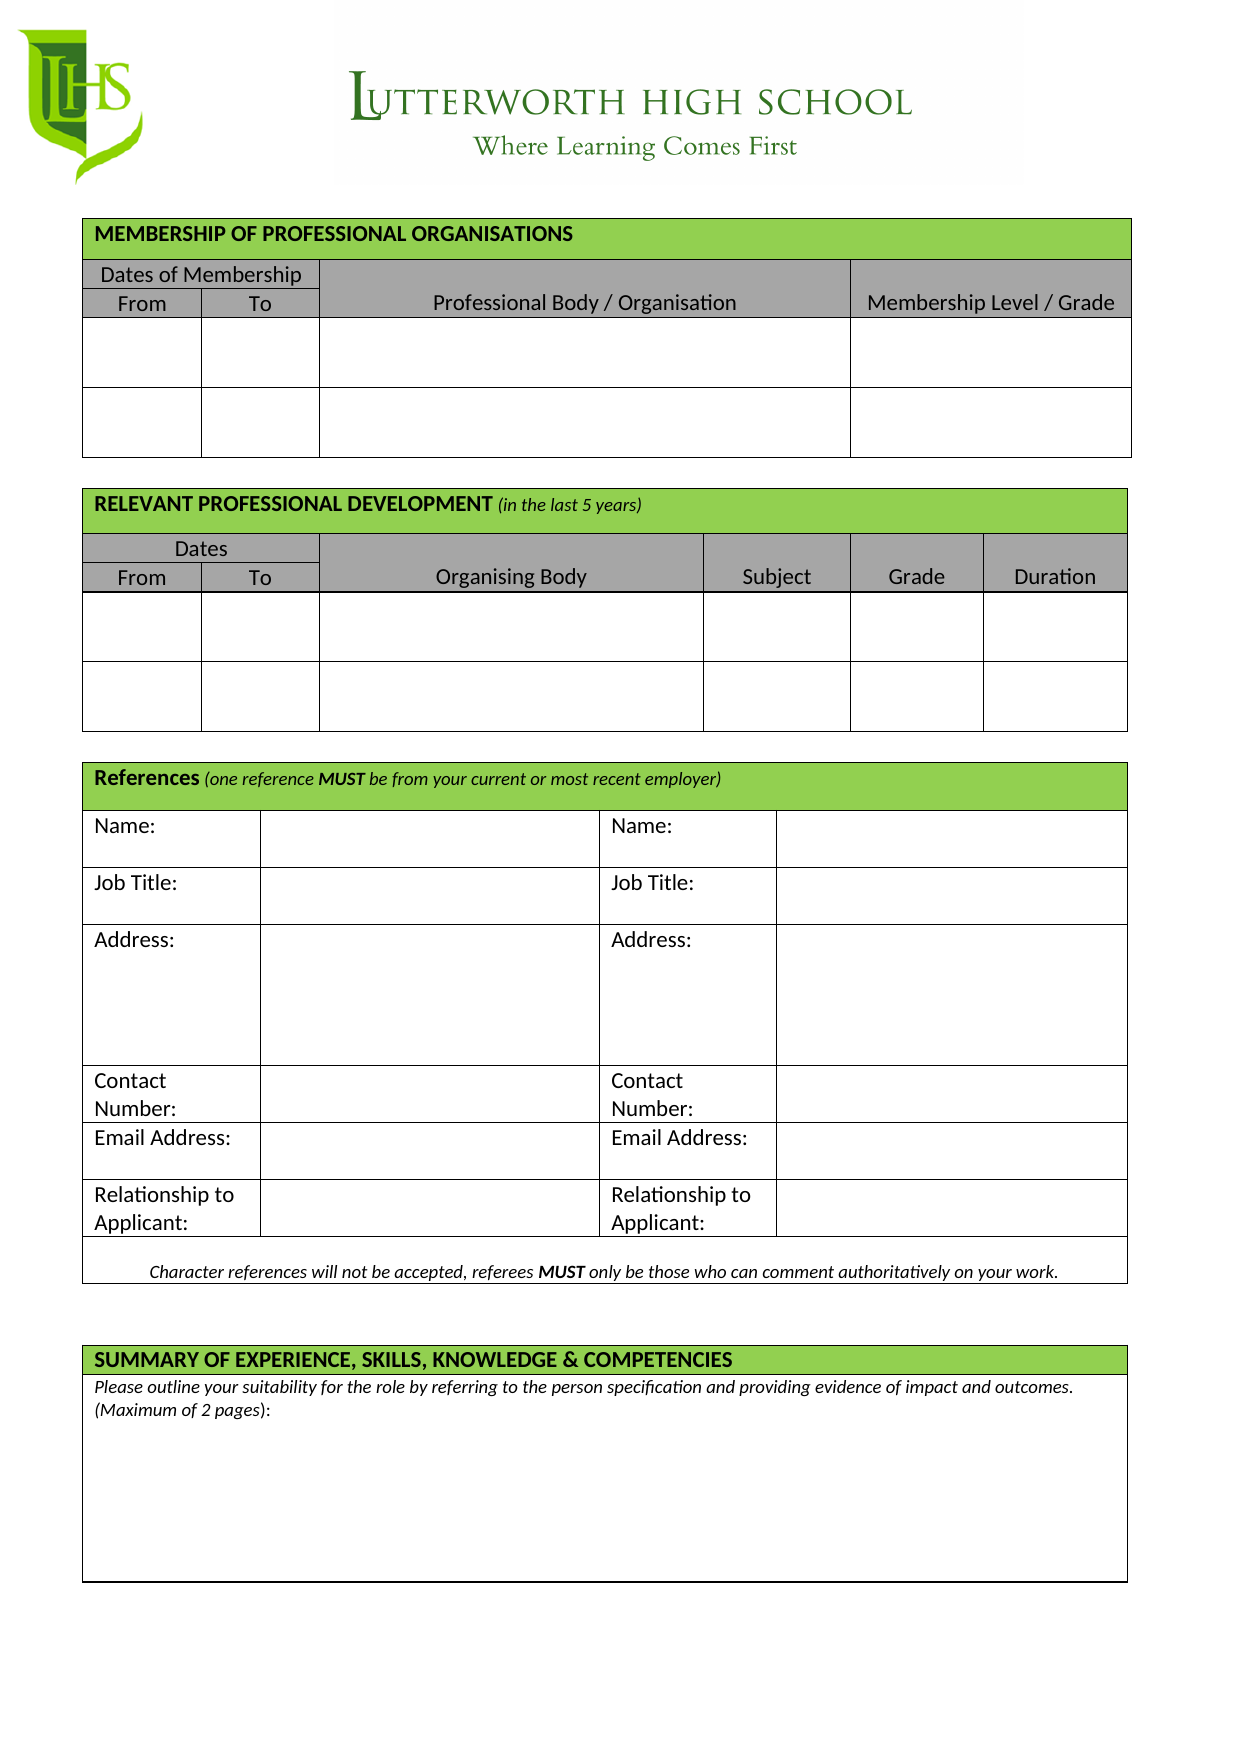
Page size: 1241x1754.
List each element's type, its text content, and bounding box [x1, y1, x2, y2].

table_header MEMBERSHIP OF PROFESSIONAL ORGANISATIONS [83, 219, 1131, 259]
table_cell Email Address: [83, 1123, 260, 1179]
table_cell [320, 593, 703, 661]
table_cell [777, 1180, 1127, 1236]
table_cell [202, 662, 319, 731]
table_cell [777, 1123, 1127, 1179]
table_cell Dates of Membership [83, 260, 319, 288]
picture [0, 12, 173, 185]
table_cell To [202, 563, 319, 591]
picture [334, 0, 1024, 185]
table_cell [83, 388, 201, 457]
table_cell Dates [83, 534, 319, 562]
table_cell [83, 318, 201, 387]
table_header RELEVANT PROFESSIONAL DEVELOPMENT (in the last 5 years) [83, 489, 1127, 533]
table_cell [261, 1180, 599, 1236]
table_cell Grade [851, 534, 983, 591]
table_cell Contact Number: [600, 1066, 776, 1122]
table_cell [320, 318, 850, 387]
table_cell [202, 318, 319, 387]
table_cell Membership Level / Grade [851, 260, 1131, 317]
table_cell [261, 811, 599, 867]
table_cell [83, 593, 201, 661]
table_cell [704, 662, 850, 731]
table_cell [704, 593, 850, 661]
table_cell Duration [984, 534, 1127, 591]
table_cell Job Title: [83, 868, 260, 924]
table_cell [202, 388, 319, 457]
table_cell Relationship to Applicant: [83, 1180, 260, 1236]
table_cell [984, 593, 1127, 661]
table_header SUMMARY OF EXPERIENCE, SKILLS, KNOWLEDGE & COMPETENCIES [83, 1346, 1127, 1374]
table_cell [851, 318, 1131, 387]
table_cell [261, 868, 599, 924]
table_cell [777, 925, 1127, 1065]
table_cell [320, 662, 703, 731]
table_header References (one reference MUST be from your current or most recent employer) [83, 763, 1127, 810]
table_cell Address: [600, 925, 776, 1065]
table_cell Job Title: [600, 868, 776, 924]
table_cell Subject [704, 534, 850, 591]
table_cell Name: [600, 811, 776, 867]
table_cell Name: [83, 811, 260, 867]
table_cell From [83, 289, 201, 317]
table_cell [320, 388, 850, 457]
table_cell [777, 868, 1127, 924]
table_cell [777, 811, 1127, 867]
table_cell Relationship to Applicant: [600, 1180, 776, 1236]
table_cell [851, 593, 983, 661]
table_cell Contact Number: [83, 1066, 260, 1122]
table_cell [261, 1123, 599, 1179]
table_cell [261, 1066, 599, 1122]
table_cell Address: [83, 925, 260, 1065]
table_cell [777, 1066, 1127, 1122]
table_cell [83, 662, 201, 731]
table_cell [261, 925, 599, 1065]
table_cell [202, 593, 319, 661]
table_cell Professional Body / Organisation [320, 260, 850, 317]
table_cell [984, 662, 1127, 731]
table_cell [851, 388, 1131, 457]
table_cell From [83, 563, 201, 591]
table_cell Email Address: [600, 1123, 776, 1179]
table_cell To [202, 289, 319, 317]
table_cell Character references will not be accepted, referees MUST only be those who can comment authoritatively on your work. [83, 1237, 1127, 1283]
table_cell [851, 662, 983, 731]
table_cell Organising Body [320, 534, 703, 591]
